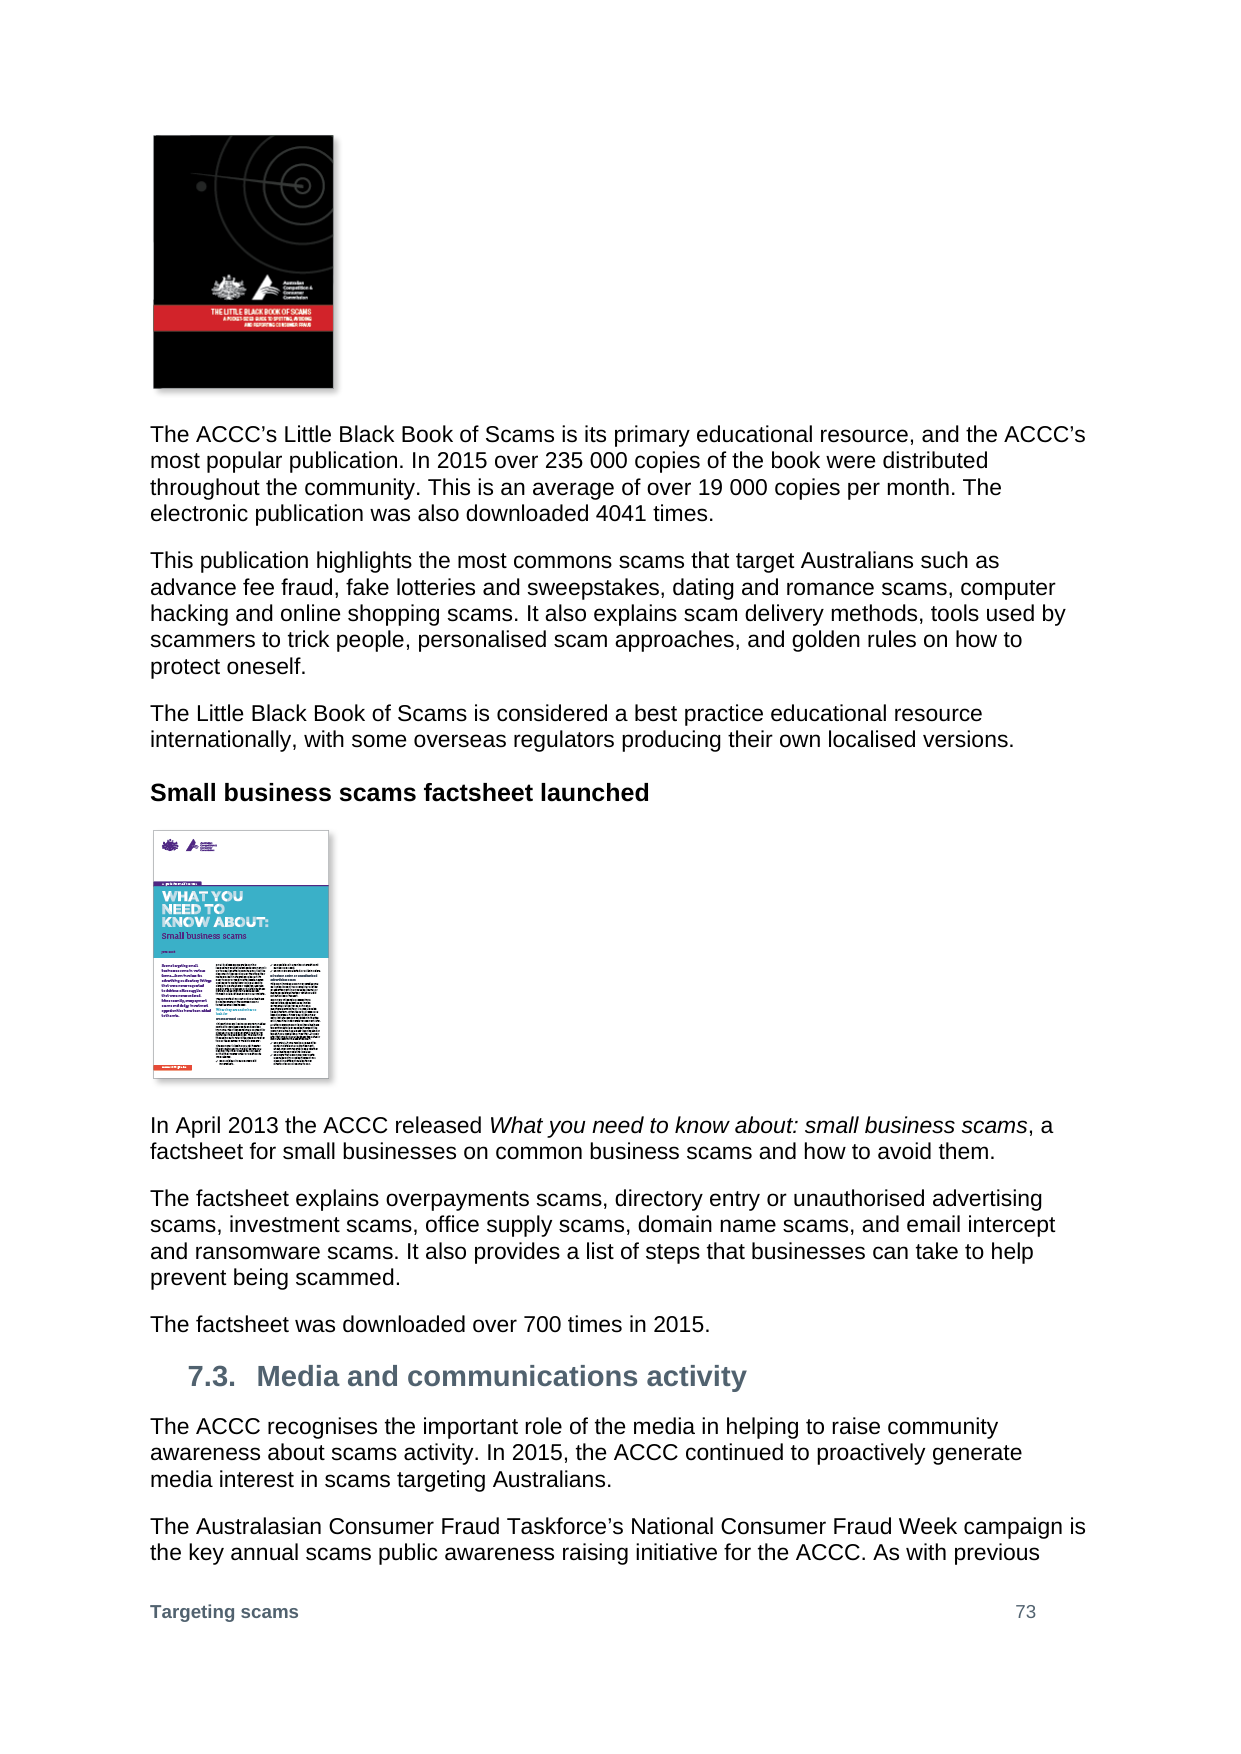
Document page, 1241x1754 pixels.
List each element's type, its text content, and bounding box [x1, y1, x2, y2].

text This publication highlights the most commons scams that target Australians such as advance fee fraud, fake lotteries and sweepstakes, dating and romance scams, computer hacking and online shopping scams. It also explains scam delivery methods, tools used by scammers to trick people, personalised scam approaches, and golden rules on how to protect oneself. [150, 547, 1090, 679]
text In April 2013 the ACCC released What you need to know about: small business scams, a factsheet for small businesses on common business scams and how to avoid them. [150, 1112, 1090, 1164]
picture [150, 827, 341, 1091]
text The factsheet explains overpayments scams, directory entry or unauthorised advertising scams, investment scams, office supply scams, domain name scams, and email intercept and ransomware scams. It also provides a list of steps that businesses can take to help prevent being scammed. [150, 1185, 1090, 1291]
text Media and communications activity [187, 1358, 1090, 1392]
text The Little Black Book of Scams is considered a best practice educational resource internationally, with some overseas regulators producing their own localised versions. [150, 700, 1090, 753]
subtitle Small business scams factsheet launched [150, 778, 1090, 806]
text The ACCC recognises the important role of the media in helping to raise community awareness about scams activity. In 2015, the ACCC continued to proactively generate media interest in scams targeting Australians. [150, 1413, 1090, 1492]
text The ACCC’s Little Black Book of Scams is its primary educational resource, and the ACCC’s most popular publication. In 2015 over 235 000 copies of the book were distributed throughout the community. This is an average of over 19 000 copies per month. The electronic publication was also downloaded 4041 times. [150, 421, 1090, 527]
text The factsheet was downloaded over 700 times in 2015. [150, 1311, 1090, 1338]
picture [150, 132, 346, 401]
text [150, 1513, 1090, 1566]
